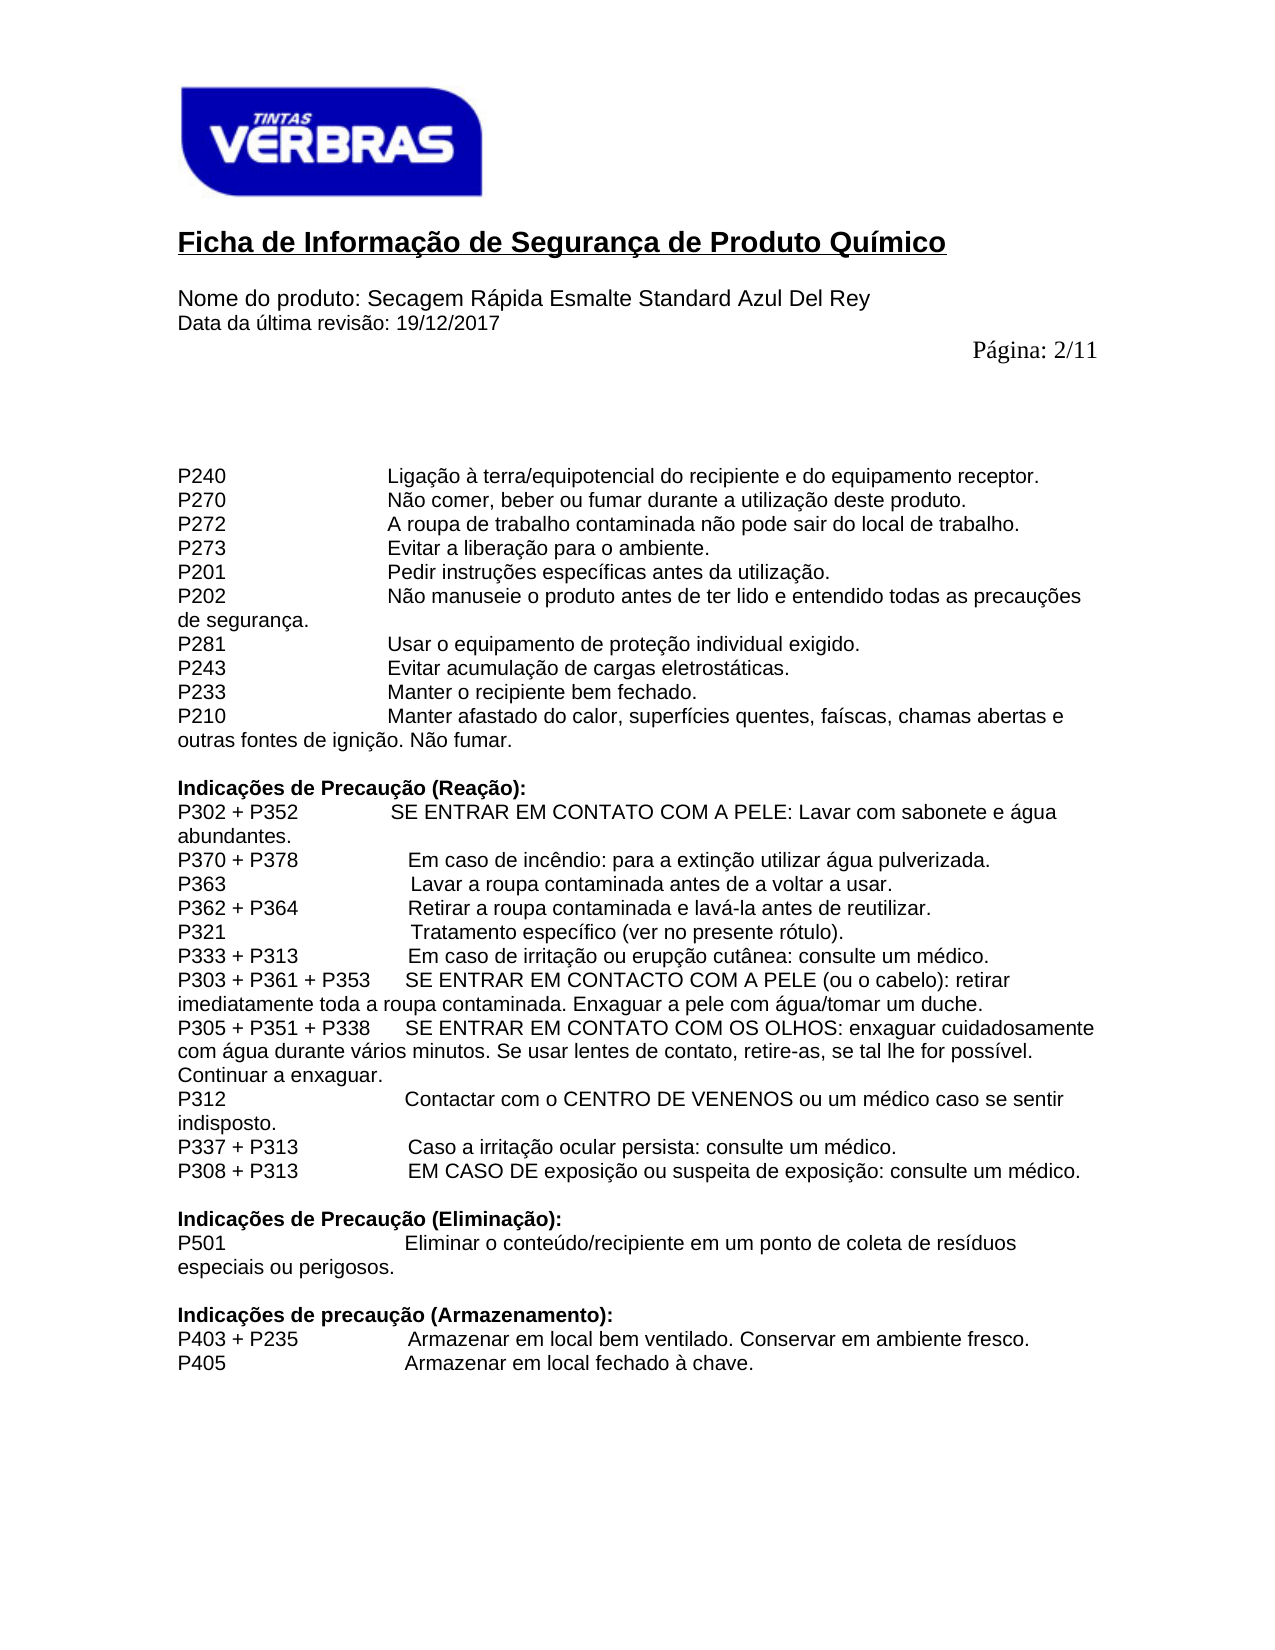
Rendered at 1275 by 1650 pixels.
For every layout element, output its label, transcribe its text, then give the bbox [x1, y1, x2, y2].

text P501 Eliminar o conteúdo/recipiente em um ponto de coleta de resíduos especiais ou perigosos. [177, 1231, 1098, 1279]
text Indicações de precaução (Armazenamento): [177, 1303, 1098, 1327]
text P308 + P313 EM CASO DE exposição ou suspeita de exposição: consulte um médico. [177, 1159, 1098, 1183]
text P303 + P361 + P353 SE ENTRAR EM CONTACTO COM A PELE (ou o cabelo): retirar imediatamente toda a roupa contaminada. Enxaguar a pele com água/tomar um duche. [177, 967, 1098, 1015]
text P281 Usar o equipamento de proteção individual exigido. [177, 632, 1098, 656]
text P305 + P351 + P338 SE ENTRAR EM CONTATO COM OS OLHOS: enxaguar cuidadosamente com água durante vários minutos. Se usar lentes de contato, retire-as, se tal lhe for possível. Continuar a enxaguar. [177, 1015, 1098, 1087]
text P363 Lavar a roupa contaminada antes de a voltar a usar. [177, 872, 1098, 896]
text P201 Pedir instruções específicas antes da utilização. [177, 560, 1098, 584]
text Indicações de Precaução (Reação): [177, 776, 1098, 800]
text P302 + P352 SE ENTRAR EM CONTATO COM A PELE: Lavar com sabonete e água abundantes. [177, 800, 1098, 848]
text P362 + P364 Retirar a roupa contaminada e lavá-la antes de reutilizar. [177, 896, 1098, 919]
text P233 Manter o recipiente bem fechado. [177, 680, 1098, 704]
text P333 + P313 Em caso de irritação ou erupção cutânea: consulte um médico. [177, 943, 1098, 967]
text P312 Contactar com o CENTRO DE VENENOS ou um médico caso se sentir indisposto. [177, 1087, 1098, 1135]
text P403 + P235 Armazenar em local bem ventilado. Conservar em ambiente fresco. [177, 1327, 1098, 1351]
text P321 Tratamento específico (ver no presente rótulo). [177, 919, 1098, 943]
text P273 Evitar a liberação para o ambiente. [177, 536, 1098, 560]
text P370 + P378 Em caso de incêndio: para a extinção utilizar água pulverizada. [177, 848, 1098, 872]
text P243 Evitar acumulação de cargas eletrostáticas. [177, 656, 1098, 680]
text P202 Não manuseie o produto antes de ter lido e entendido todas as precauções de segurança. [177, 584, 1098, 632]
text P210 Manter afastado do calor, superfícies quentes, faíscas, chamas abertas e outras fontes de ignição. Não fumar. [177, 704, 1098, 752]
text P405 Armazenar em local fechado à chave. [177, 1351, 1098, 1375]
text P240 Ligação à terra/equipotencial do recipiente e do equipamento receptor. [177, 464, 1098, 488]
text P270 Não comer, beber ou fumar durante a utilização deste produto. [177, 488, 1098, 512]
picture [177, 73, 487, 216]
text Indicações de Precaução (Eliminação): [177, 1207, 1098, 1231]
text P337 + P313 Caso a irritação ocular persista: consulte um médico. [177, 1135, 1098, 1159]
text P272 A roupa de trabalho contaminada não pode sair do local de trabalho. [177, 512, 1098, 536]
